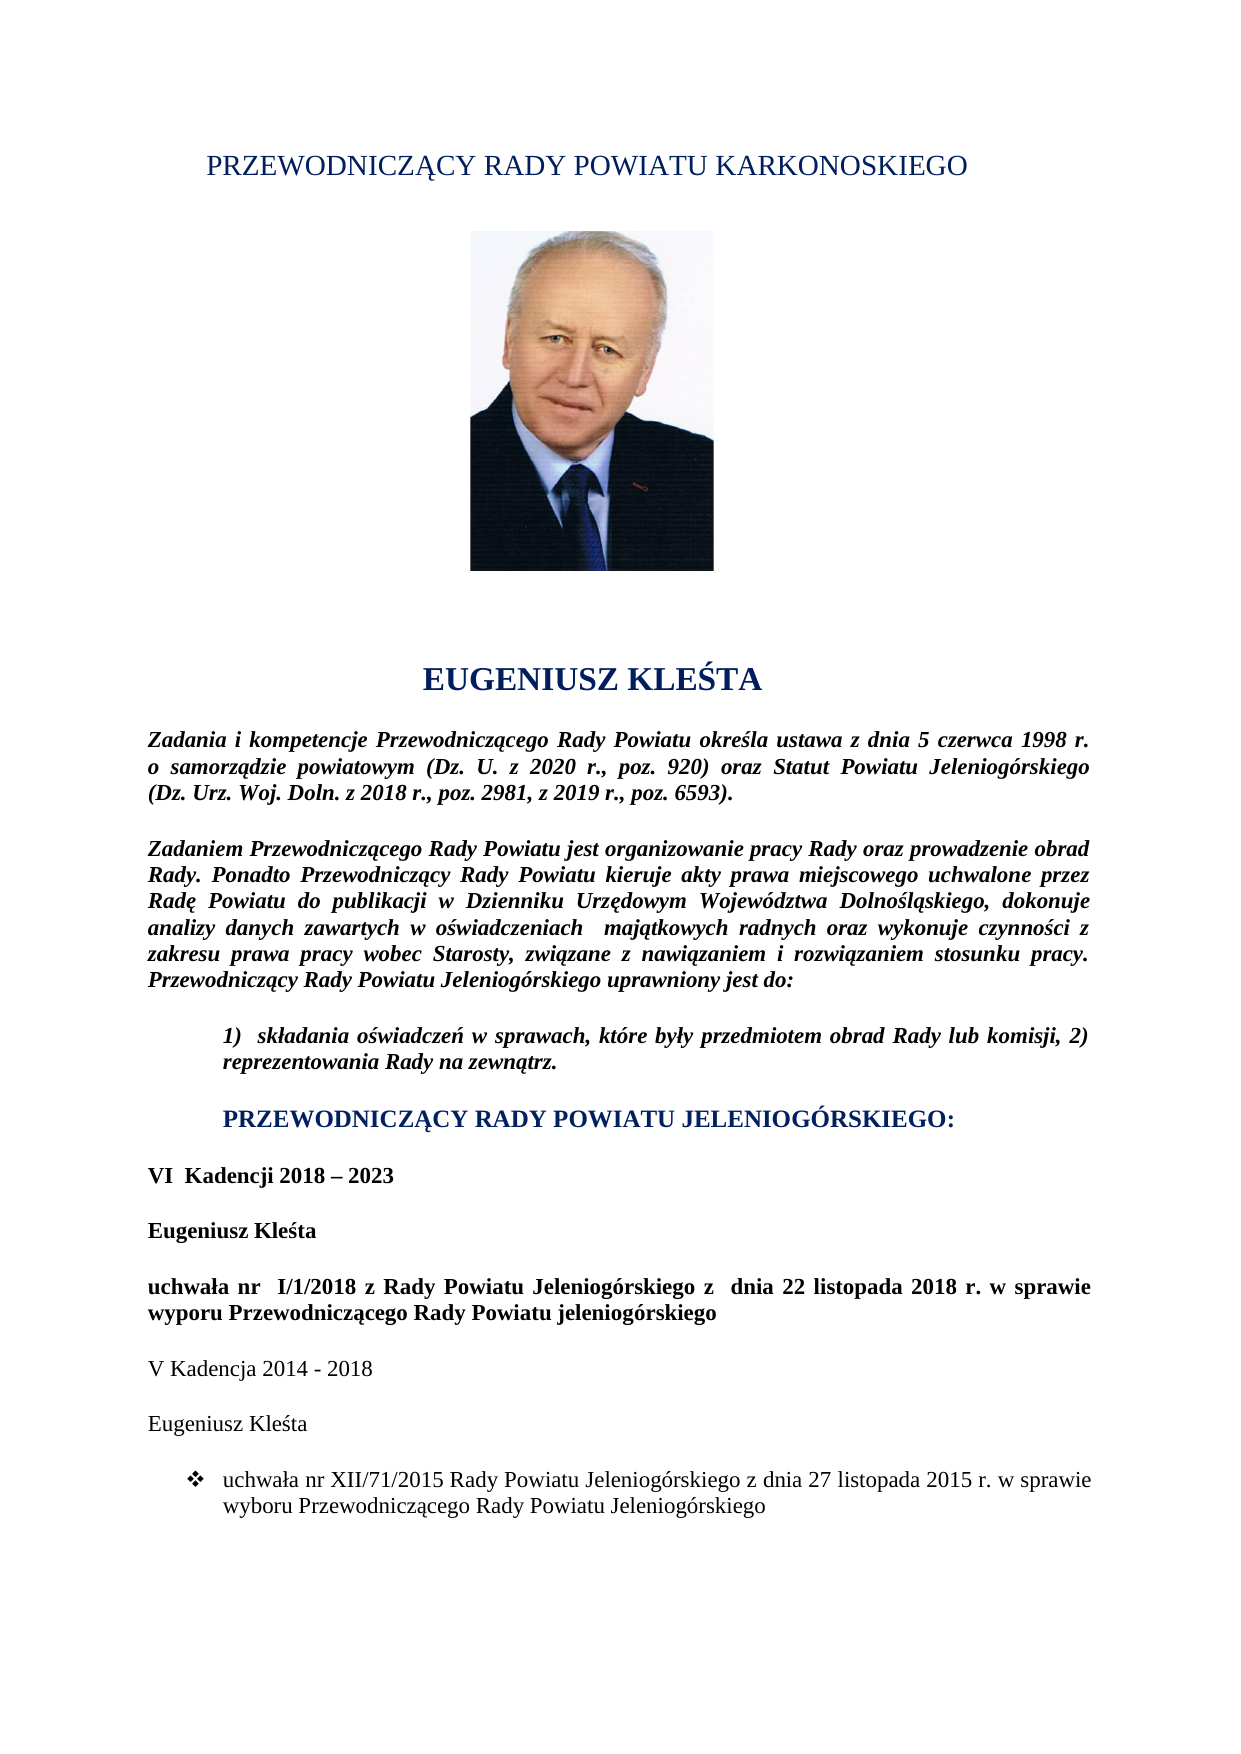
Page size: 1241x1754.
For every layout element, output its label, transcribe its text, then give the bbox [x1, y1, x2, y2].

text PRZEWODNICZĄCY RADY POWIATU JELENIOGÓRSKIEGO: [223, 1104, 1093, 1133]
text uchwała nr I/1/2018 z Rady Powiatu Jeleniogórskiego z dnia 22 listopada 2018 r. w sprawie wyporu Przewodniczącego Rady Powiatu jeleniogórskiego [148, 1273, 1093, 1326]
picture [470, 231, 714, 571]
text Eugeniusz Kleśta [148, 1217, 1093, 1244]
text Zadaniem Przewodniczącego Rady Powiatu jest organizowanie pracy Rady oraz prowadzenie obrad Rady. Ponadto Przewodniczący Rady Powiatu kieruje akty prawa miejscowego uchwalone przez Radę Powiatu do publikacji w Dzienniku Urzędowym Województwa Dolnośląskiego, dokonuje analizy danych zawartych w oświadczeniach majątkowych radnych oraz wykonuje czynności z zakresu prawa pracy wobec Starosty, związane z nawiązaniem i rozwiązaniem stosunku pracy. Przewodniczący Rady Powiatu Jeleniogórskiego uprawniony jest do: [148, 835, 1093, 993]
text Eugeniusz Kleśta [148, 1410, 1093, 1437]
text PRZEWODNICZĄCY RADY POWIATU KARKONOSKIEGO [148, 148, 1093, 181]
text 1) składania oświadczeń w sprawach, które były przedmiotem obrad Rady lub komisji, 2) reprezentowania Rady na zewnątrz. [223, 1022, 1093, 1075]
text EUGENIUSZ KLEŚTA [148, 659, 1093, 697]
text VI Kadencji 2018 – 2023 [148, 1162, 1093, 1188]
text V Kadencja 2014 - 2018 [148, 1355, 1093, 1381]
text Zadania i kompetencje Przewodniczącego Rady Powiatu określa ustawa z dnia 5 czerwca 1998 r. o samorządzie powiatowym (Dz. U. z 2020 r., poz. 920) oraz Statut Powiatu Jeleniogórskiego (Dz. Urz. Woj. Doln. z 2018 r., poz. 2981, z 2019 r., poz. 6593). [148, 727, 1093, 806]
list uchwała nr XII/71/2015 Rady Powiatu Jeleniogórskiego z dnia 27 listopada 2015 r. w sprawie wyboru Przewodniczącego Rady Powiatu Jeleniogórskiego [185, 1466, 1093, 1518]
